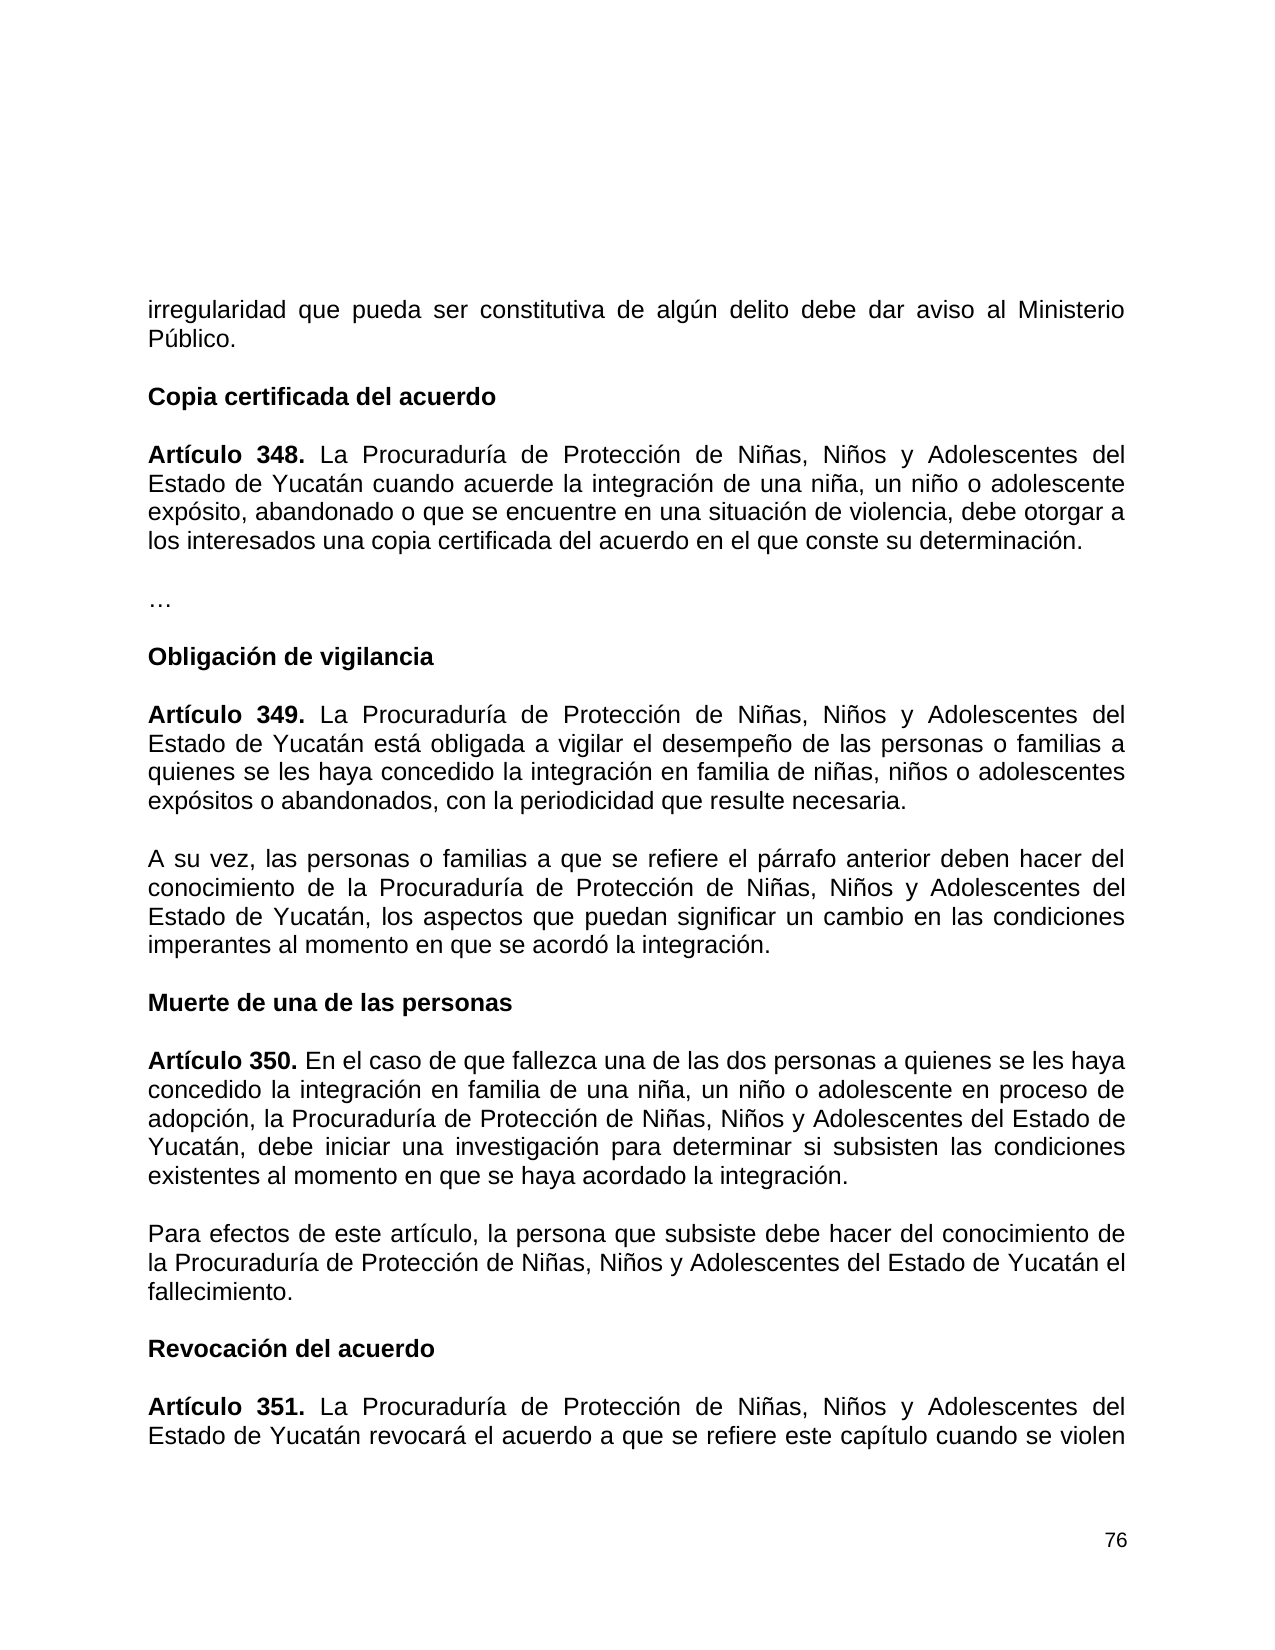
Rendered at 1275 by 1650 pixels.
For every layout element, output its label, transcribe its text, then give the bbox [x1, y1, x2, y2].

text Copia certificada del acuerdo [148, 382, 1127, 411]
text Artículo 350. En el caso de que fallezca una de las dos personas a quienes se les haya concedido la integración en familia de una niña, un niño o adolescente en proceso de adopción, la Procuraduría de Protección de Niñas, Niños y Adolescentes del Estado de Yucatán, debe iniciar una investigación para determinar si subsisten las condiciones existentes al momento en que se haya acordado la integración. [148, 1046, 1127, 1190]
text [148, 295, 1127, 353]
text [148, 1392, 1127, 1450]
text Para efectos de este artículo, la persona que subsiste debe hacer del conocimiento de la Procuraduría de Protección de Niñas, Niños y Adolescentes del Estado de Yucatán el fallecimiento. [148, 1219, 1127, 1305]
text … [148, 584, 1127, 613]
text Revocación del acuerdo [148, 1334, 1127, 1363]
text Artículo 348. La Procuraduría de Protección de Niñas, Niños y Adolescentes del Estado de Yucatán cuando acuerde la integración de una niña, un niño o adolescente expósito, abandonado o que se encuentre en una situación de violencia, debe otorgar a los interesados una copia certificada del acuerdo en el que conste su determinación. [148, 440, 1127, 555]
text Obligación de vigilancia [148, 642, 1127, 671]
text A su vez, las personas o familias a que se refiere el párrafo anterior deben hacer del conocimiento de la Procuraduría de Protección de Niñas, Niños y Adolescentes del Estado de Yucatán, los aspectos que puedan significar un cambio en las condiciones imperantes al momento en que se acordó la integración. [148, 844, 1127, 959]
text Artículo 349. La Procuraduría de Protección de Niñas, Niños y Adolescentes del Estado de Yucatán está obligada a vigilar el desempeño de las personas o familias a quienes se les haya concedido la integración en familia de niñas, niños o adolescentes expósitos o abandonados, con la periodicidad que resulte necesaria. [148, 700, 1127, 815]
text Muerte de una de las personas [148, 988, 1127, 1017]
